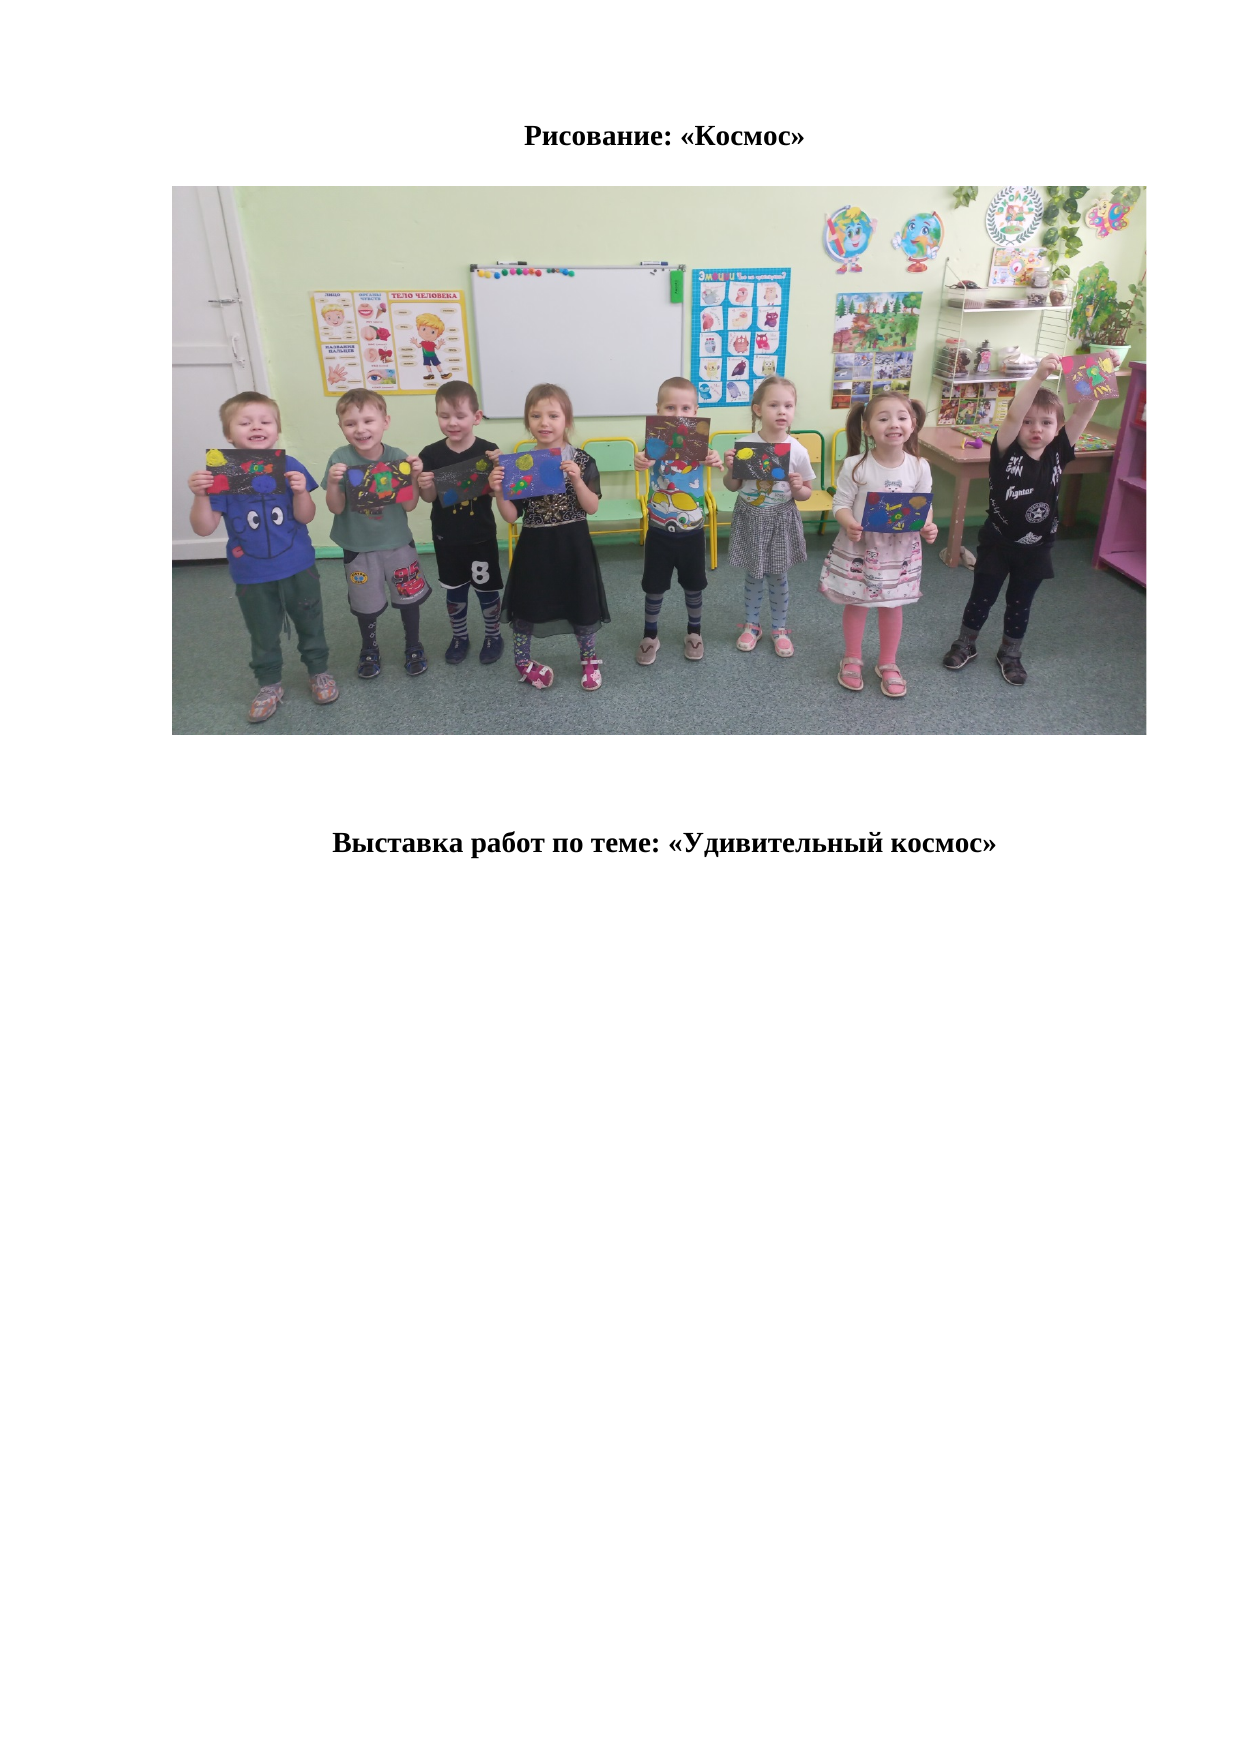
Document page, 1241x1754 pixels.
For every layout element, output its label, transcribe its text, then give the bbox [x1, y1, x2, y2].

picture [172, 186, 1147, 735]
text Рисование: «Космос» [177, 118, 1152, 152]
text Выставка работ по теме: «Удивительный космос» [177, 825, 1152, 859]
